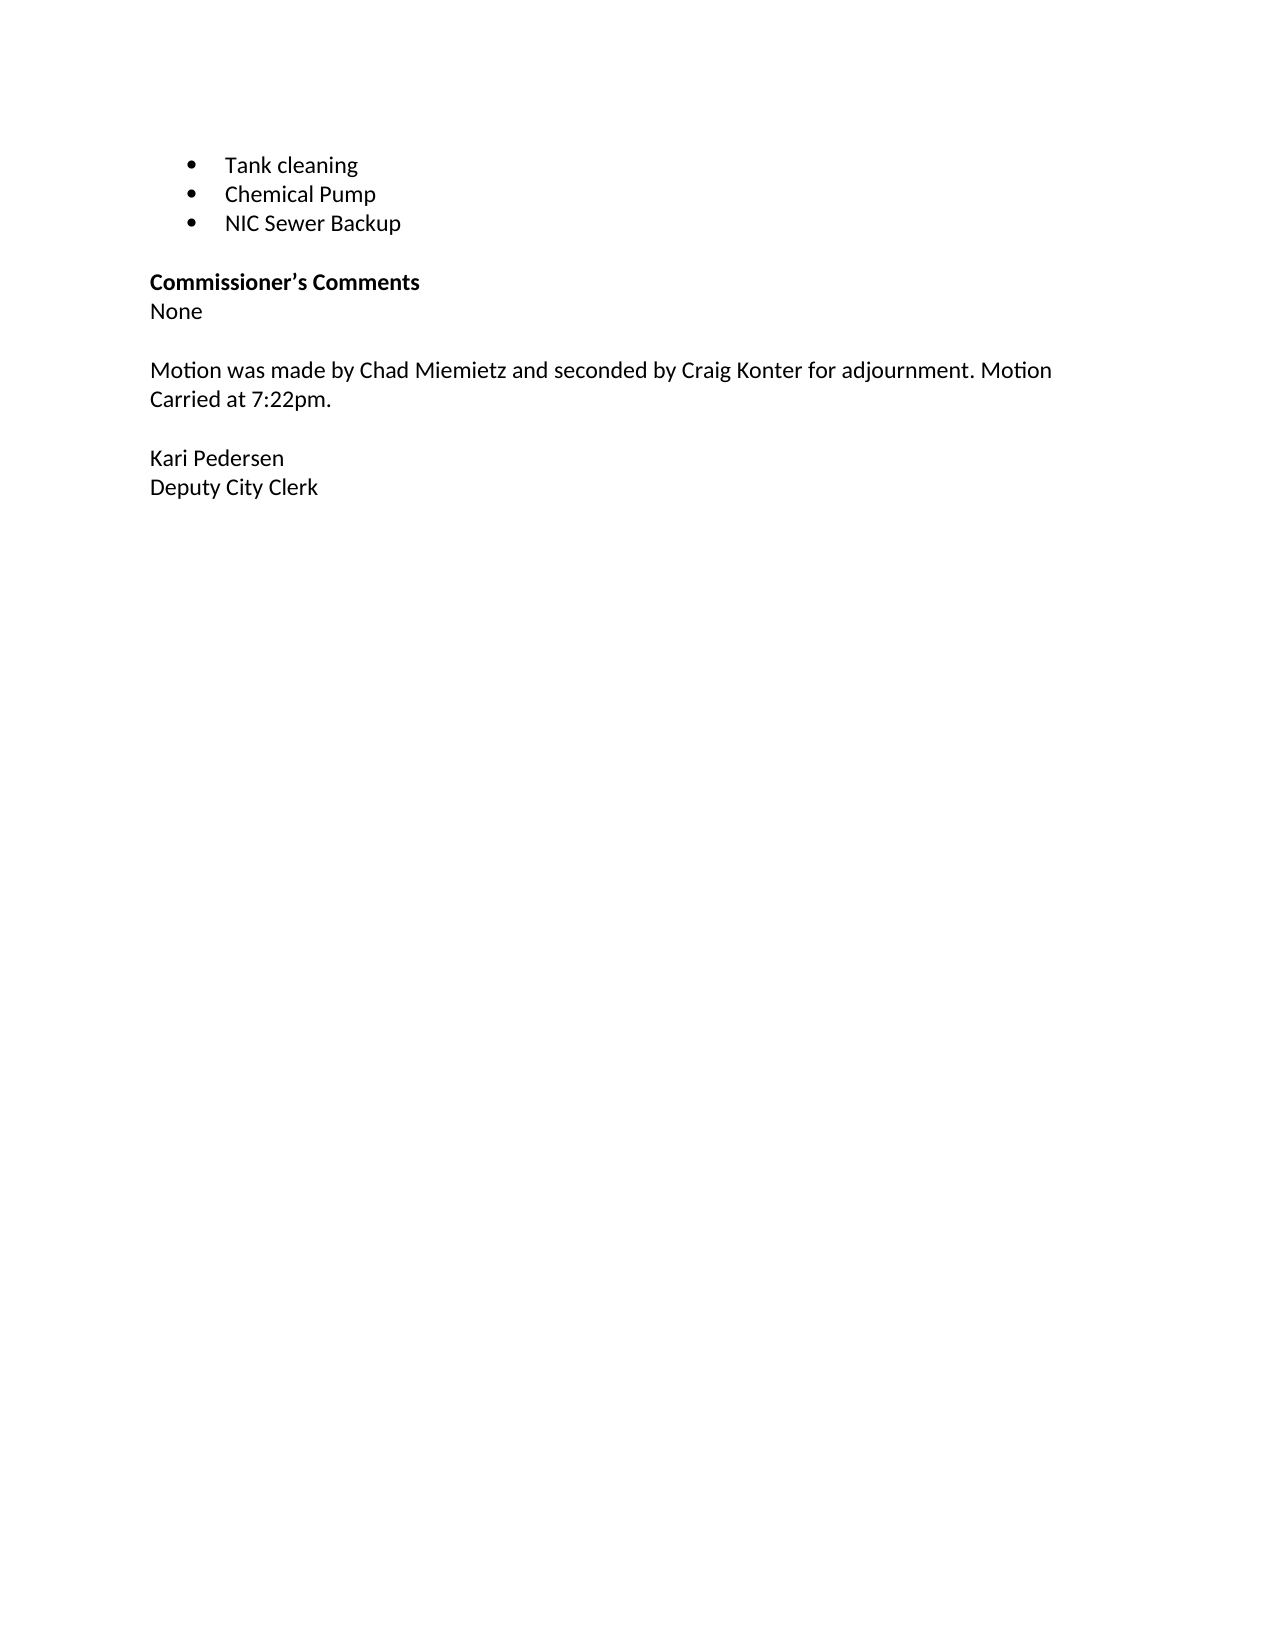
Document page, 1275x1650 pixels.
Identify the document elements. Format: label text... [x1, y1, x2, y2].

text Deputy City Clerk [150, 472, 1125, 501]
text Commissioner’s Comments [150, 267, 1125, 296]
text Motion was made by Chad Miemietz and seconded by Craig Konter for adjournment. Motion Carried at 7:22pm. [150, 355, 1125, 413]
list Chemical Pump [187, 179, 1125, 208]
text None [150, 296, 1125, 326]
text Kari Pedersen [150, 443, 1125, 472]
list Tank cleaning [187, 150, 1125, 179]
list NIC Sewer Backup [187, 208, 1125, 238]
